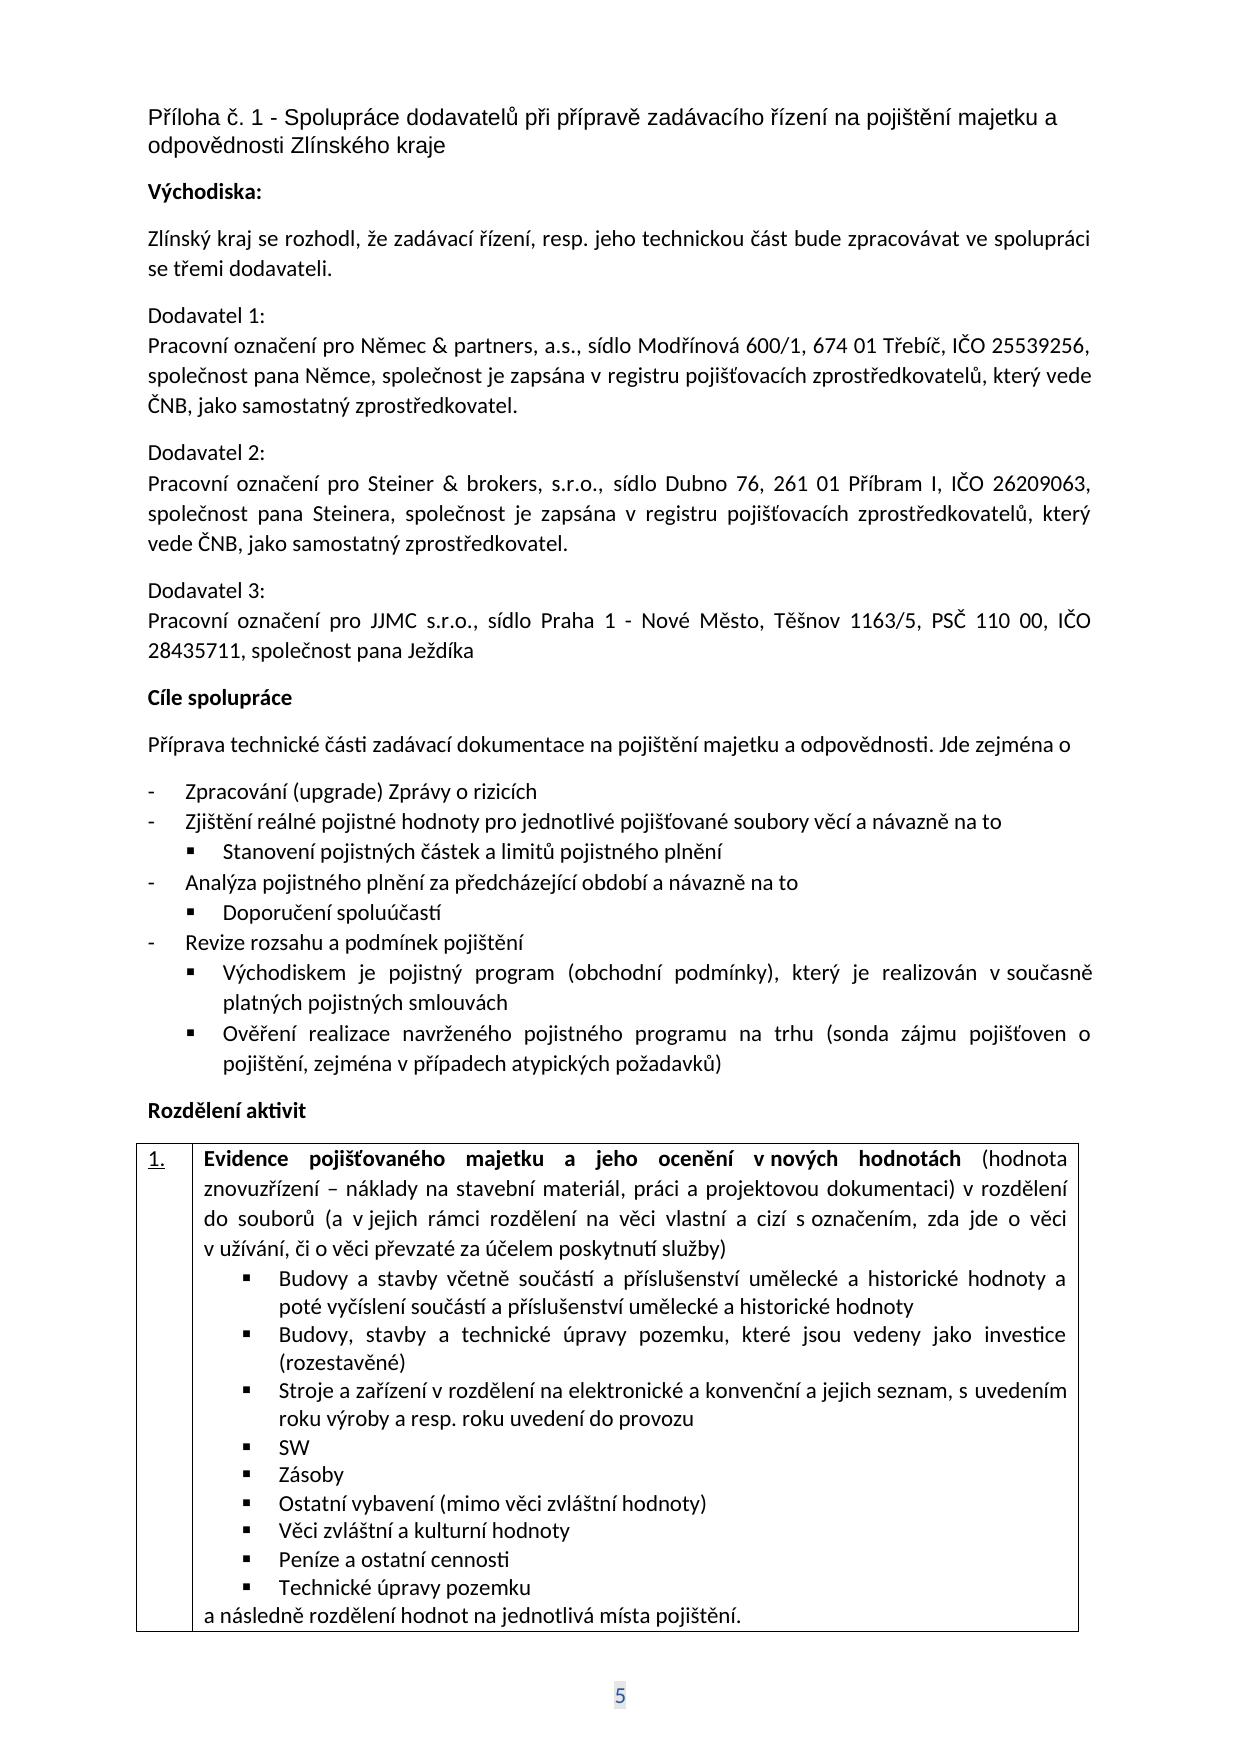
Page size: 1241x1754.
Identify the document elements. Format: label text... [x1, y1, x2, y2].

list Zpracování (upgrade) Zprávy o rizicích [148, 777, 1093, 805]
list Revize rozsahu a podmínek pojištění [148, 928, 1093, 956]
list Stanovení pojistných částek a limitů pojistného plnění [185, 837, 1093, 865]
list Doporučení spoluúčastí [185, 898, 1093, 926]
text Příloha č. 1 - Spolupráce dodavatelů při přípravě zadávacího řízení na pojištění majetku a odpovědnosti Zlínského kraje [148, 103, 1093, 158]
list Analýza pojistného plnění za předcházející období a návazně na to [148, 868, 1093, 896]
text Cíle spolupráce [148, 683, 1093, 711]
text Dodavatel 3: [148, 576, 1093, 604]
text Dodavatel 2: [148, 438, 1093, 466]
text Rozdělení aktivit [148, 1096, 1093, 1124]
text Východiska: [148, 177, 1093, 205]
text Pracovní označení pro JJMC s.r.o., sídlo Praha 1 - Nové Město, Těšnov 1163/5, PSČ 110 00, IČO 28435711, společnost pana Ježdíka [148, 606, 1093, 664]
table_header 1. [137, 1144, 192, 1631]
text Pracovní označení pro Steiner & brokers, s.r.o., sídlo Dubno 76, 261 01 Příbram I, IČO 26209063, společnost pana Steinera, společnost je zapsána v registru pojišťovacích zprostředkovatelů, který vede ČNB, jako samostatný zprostředkovatel. [148, 469, 1093, 557]
list Zjištění reálné pojistné hodnoty pro jednotlivé pojišťované soubory věcí a návazně na to [148, 807, 1093, 835]
text Příprava technické části zadávací dokumentace na pojištění majetku a odpovědnosti. Jde zejména o [148, 730, 1093, 758]
list Ověření realizace navrženého pojistného programu na trhu (sonda zájmu pojišťoven o pojištění, zejména v případech atypických požadavků) [185, 1019, 1093, 1077]
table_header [193, 1144, 1078, 1631]
text Pracovní označení pro Němec & partners, a.s., sídlo Modřínová 600/1, 674 01 Třebíč, IČO 25539256, společnost pana Němce, společnost je zapsána v registru pojišťovacích zprostředkovatelů, který vede ČNB, jako samostatný zprostředkovatel. [148, 331, 1093, 419]
text Zlínský kraj se rozhodl, že zadávací řízení, resp. jeho technickou část bude zpracovávat ve spolupráci se třemi dodavateli. [148, 224, 1093, 282]
text Dodavatel 1: [148, 301, 1093, 329]
list Východiskem je pojistný program (obchodní podmínky), který je realizován v současně platných pojistných smlouvách [185, 958, 1093, 1016]
